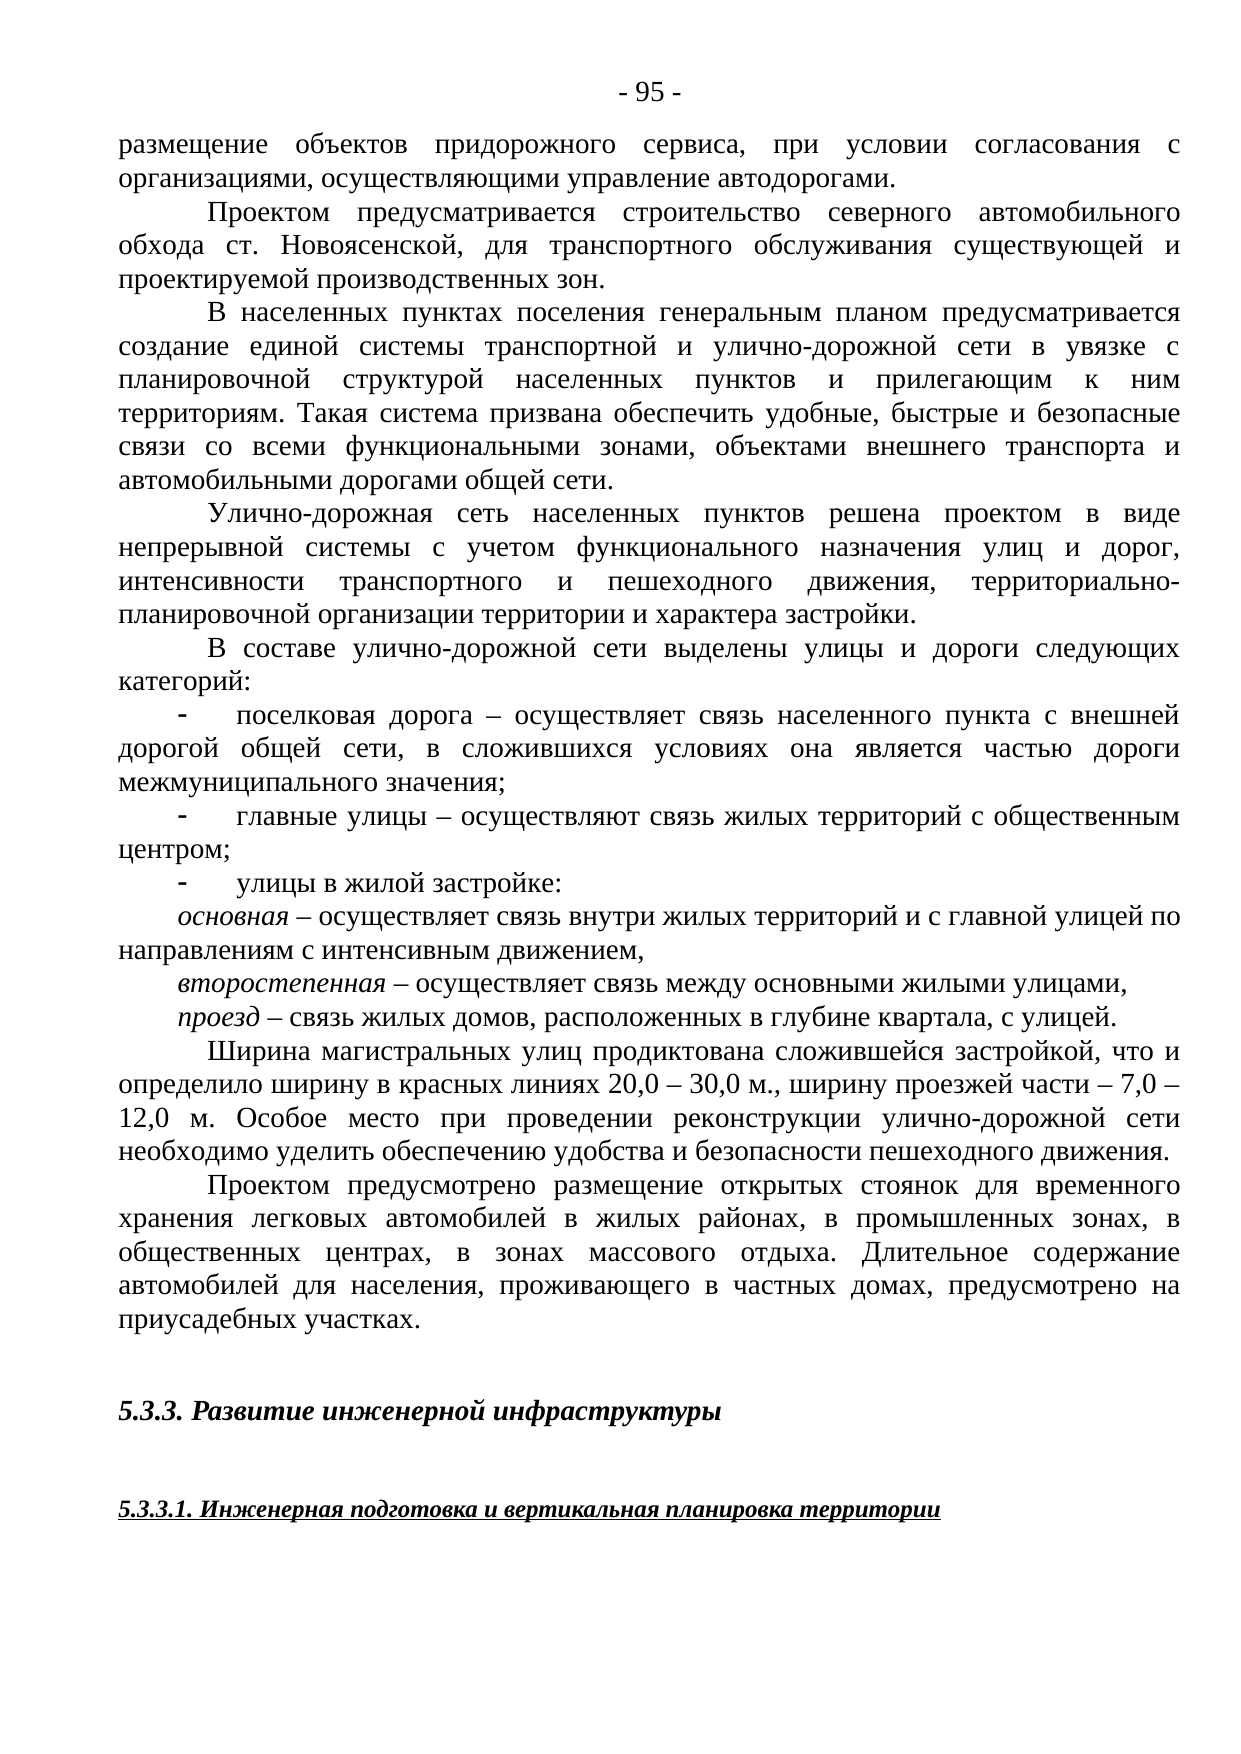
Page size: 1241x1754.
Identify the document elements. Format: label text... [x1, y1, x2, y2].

text В составе улично-дорожной сети выделены улицы и дороги следующих категорий: [118, 630, 1181, 697]
subtitle 5.3.3.1. Инженерная подготовка и вертикальная планировка территории [118, 1494, 1181, 1523]
text Ширина магистральных улиц продиктована сложившейся застройкой, что и определило ширину в красных линиях 20,0 – 30,0 м., ширину проезжей части – 7,0 – 12,0 м. Особое место при проведении реконструкции улично-дорожной сети необходимо уделить обеспечению удобства и безопасности пешеходного движения. [118, 1033, 1181, 1167]
text Проектом предусмотрено размещение открытых стоянок для временного хранения легковых автомобилей в жилых районах, в промышленных зонах, в общественных центрах, в зонах массового отдыха. Длительное содержание автомобилей для населения, проживающего в частных домах, предусмотрено на приусадебных участках. [118, 1167, 1181, 1334]
list улицы в жилой застройке: [118, 865, 1181, 898]
text основная – осуществляет связь внутри жилых территорий и с главной улицей по направлениям с интенсивным движением, [118, 898, 1181, 966]
text В населенных пунктах поселения генеральным планом предусматривается создание единой системы транспортной и улично-дорожной сети в увязке с планировочной структурой населенных пунктов и прилегающим к ним территориям. Такая система призвана обеспечить удобные, быстрые и безопасные связи со всеми функциональными зонами, объектами внешнего транспорта и автомобильными дорогами общей сети. [118, 294, 1181, 496]
text проезд – связь жилых домов, расположенных в глубине квартала, с улицей. [118, 999, 1181, 1033]
subtitle 5.3.3. Развитие инженерной инфраструктуры [118, 1393, 1181, 1427]
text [118, 127, 1181, 194]
text второстепенная – осуществляет связь между основными жилыми улицами, [118, 966, 1181, 999]
list главные улицы – осуществляют связь жилых территорий с общественным центром; [118, 798, 1181, 865]
text Улично-дорожная сеть населенных пунктов решена проектом в виде непрерывной системы с учетом функционального назначения улиц и дорог, интенсивности транспортного и пешеходного движения, территориально-планировочной организации территории и характера застройки. [118, 496, 1181, 630]
list поселковая дорога – осуществляет связь населенного пункта с внешней дорогой общей сети, в сложившихся условиях она является частью дороги межмуниципального значения; [118, 697, 1181, 798]
text Проектом предусматривается строительство северного автомобильного обхода ст. Новоясенской, для транспортного обслуживания существующей и проектируемой производственных зон. [118, 194, 1181, 294]
